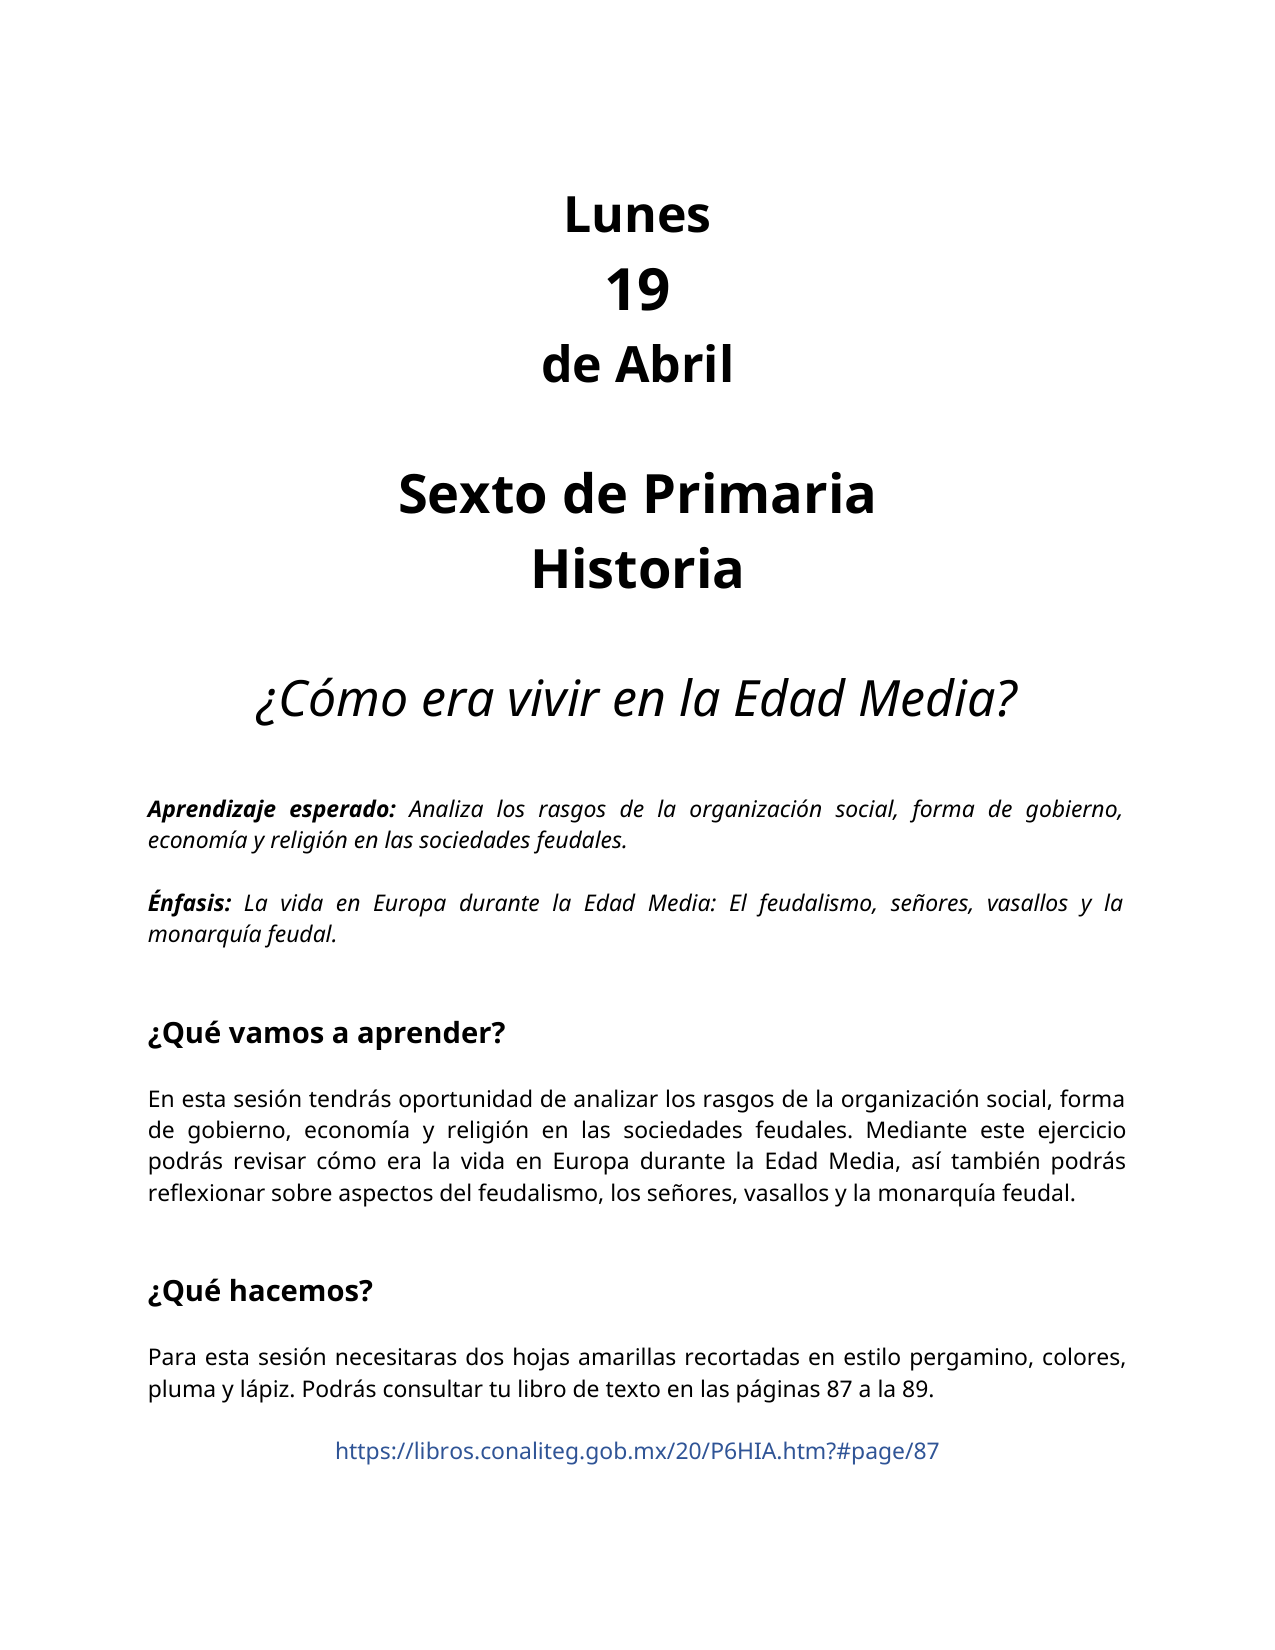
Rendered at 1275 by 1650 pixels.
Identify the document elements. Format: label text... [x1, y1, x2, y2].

text https://libros.conaliteg.gob.mx/20/P6HIA.htm?#page/87 [148, 1435, 1127, 1466]
text ¿Qué hacemos? [148, 1270, 1127, 1310]
text ¿Qué vamos a aprender? [148, 1012, 1127, 1052]
text Historia [148, 529, 1127, 604]
text Énfasis: La vida en Europa durante la Edad Media: El feudalismo, señores, vasallos y la monarquía feudal. [148, 887, 1127, 949]
text En esta sesión tendrás oportunidad de analizar los rasgos de la organización social, forma de gobierno, economía y religión en las sociedades feudales. Mediante este ejercicio podrás revisar cómo era la vida en Europa durante la Edad Media, así también podrás reflexionar sobre aspectos del feudalismo, los señores, vasallos y la monarquía feudal. [148, 1083, 1127, 1208]
text Sexto de Primaria [148, 454, 1127, 529]
text 19 [148, 247, 1127, 328]
text ¿Cómo era vivir en la Edad Media? [148, 661, 1127, 731]
text Para esta sesión necesitaras dos hojas amarillas recortadas en estilo pergamino, colores, pluma y lápiz. Podrás consultar tu libro de texto en las páginas 87 a la 89. [148, 1341, 1127, 1404]
text de Abril [148, 328, 1127, 397]
text Aprendizaje esperado: Analiza los rasgos de la organización social, forma de gobierno, economía y religión en las sociedades feudales. [148, 793, 1127, 856]
text Lunes [148, 177, 1127, 247]
